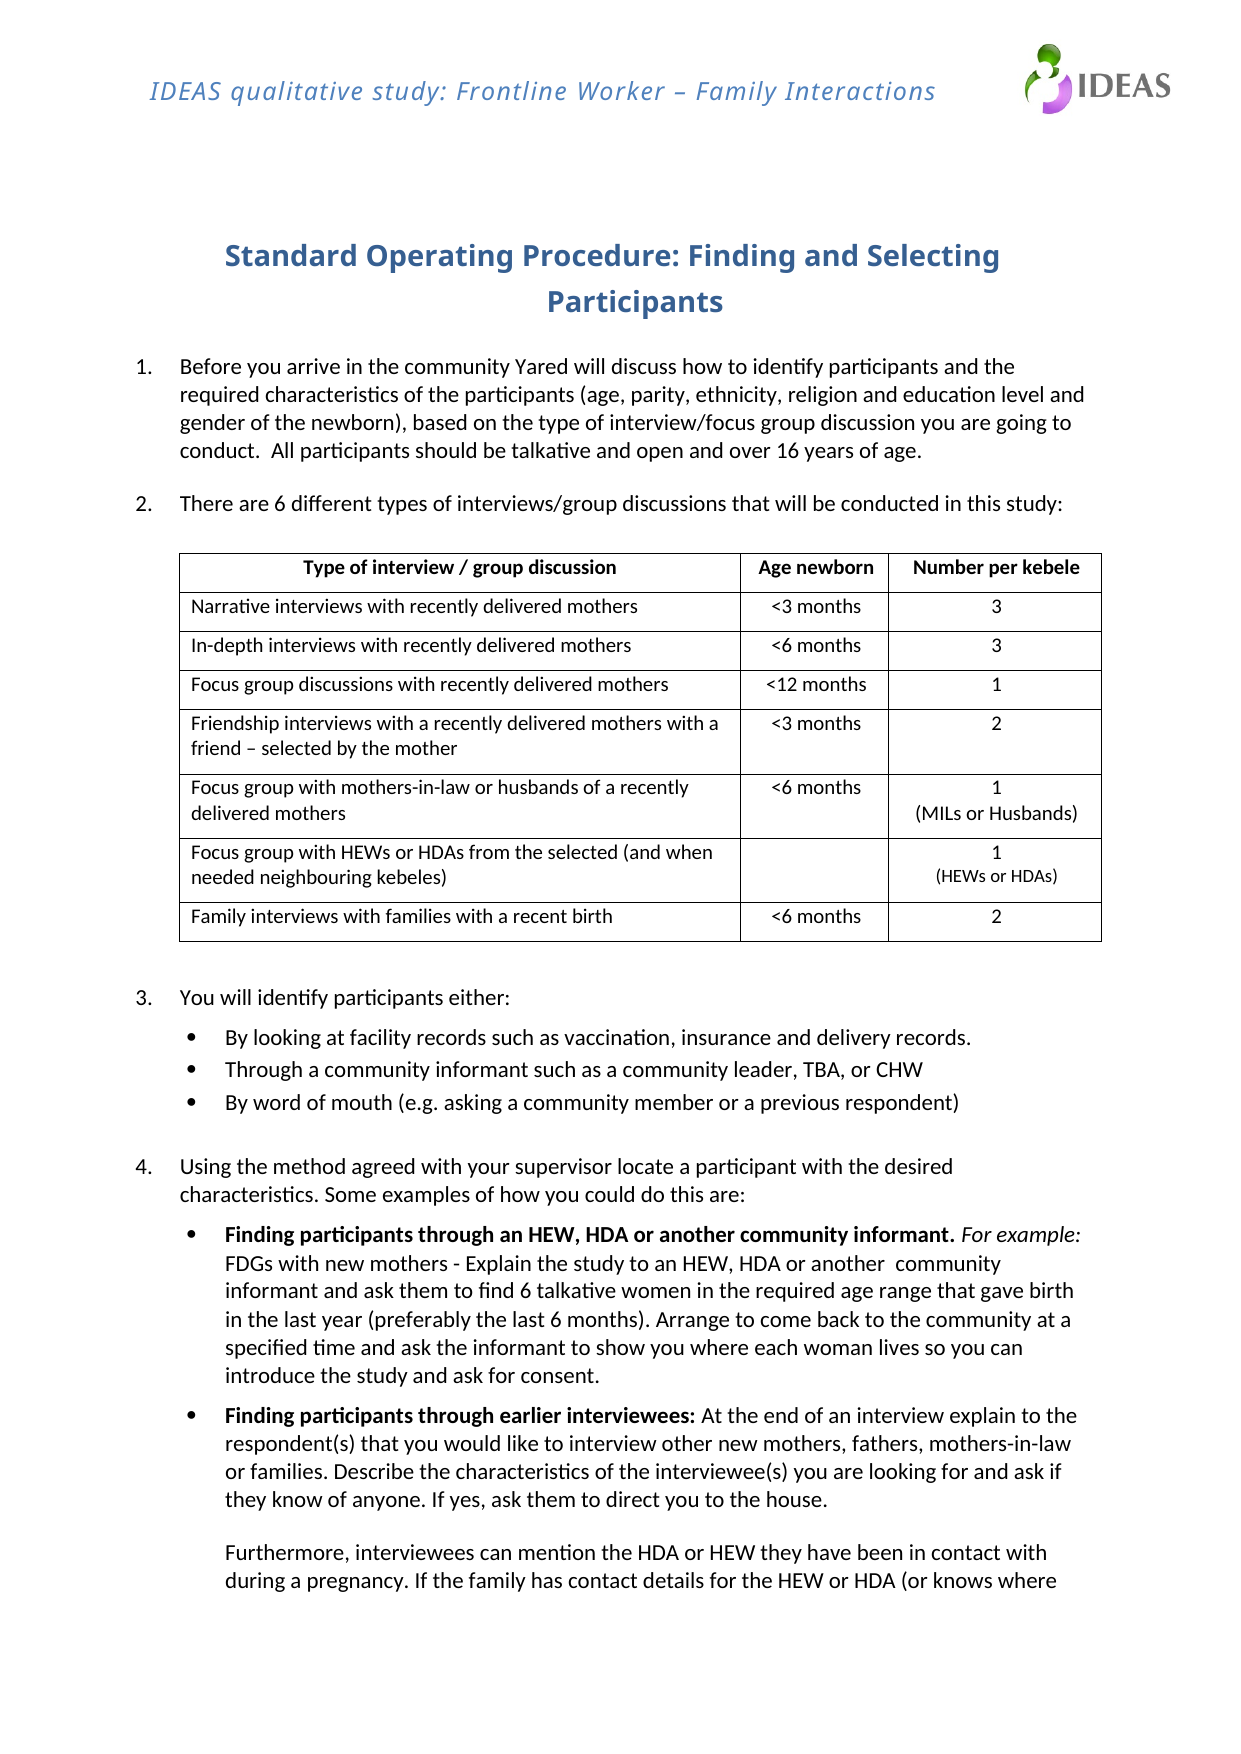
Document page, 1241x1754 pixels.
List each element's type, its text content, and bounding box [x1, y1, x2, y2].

list Through a community informant such as a community leader, TBA, or CHW [187, 1056, 1090, 1083]
picture [1006, 39, 1193, 124]
table_cell 2 [889, 710, 1101, 773]
table_header Number per kebele [889, 554, 1101, 592]
table_cell <6 months [741, 632, 888, 670]
table_cell 3 [889, 593, 1101, 631]
list Finding participants through earlier interviewees: At the end of an interview explain to the respondent(s) that you would like to interview other new mothers, fathers, mothers-in-law or families. Describe the characteristics of the interviewee(s) you are looking for and ask if they know of anyone. If yes, ask them to direct you to the house. [187, 1401, 1090, 1513]
table_cell Focus group with mothers-in-law or husbands of a recently delivered mothers [180, 775, 740, 838]
table_cell 1 (HEWs or HDAs) [889, 839, 1101, 902]
table_cell 1 [889, 671, 1101, 709]
list You will identify participants either: [135, 983, 1090, 1011]
list Before you arrive in the community Yared will discuss how to identify participants and the required characteristics of the participants (age, parity, ethnicity, religion and education level and gender of the newborn), based on the type of interview/focus group discussion you are going to conduct. All participants should be talkative and open and over 16 years of age. [135, 352, 1090, 464]
table_cell <6 months [741, 903, 888, 941]
table_cell <3 months [741, 710, 888, 773]
list By word of mouth (e.g. asking a community member or a previous respondent) [187, 1088, 1090, 1116]
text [225, 1538, 1090, 1594]
list Finding participants through an HEW, HDA or another community informant. For example: FDGs with new mothers - Explain the study to an HEW, HDA or another community informant and ask them to find 6 talkative women in the required age range that gave birth in the last year (preferably the last 6 months). Arrange to come back to the community at a specified time and ask the informant to show you where each woman lives so you can introduce the study and ask for consent. [187, 1221, 1090, 1389]
subtitle Standard Operating Procedure: Finding and Selecting Participants [135, 236, 1090, 321]
table_cell In-depth interviews with recently delivered mothers [180, 632, 740, 670]
table_cell 2 [889, 903, 1101, 941]
table_cell Friendship interviews with a recently delivered mothers with a friend – selected by the mother [180, 710, 740, 773]
table_header Age newborn [741, 554, 888, 592]
list By looking at facility records such as vaccination, insurance and delivery records. [187, 1023, 1090, 1051]
table_cell Family interviews with families with a recent birth [180, 903, 740, 941]
list Using the method agreed with your supervisor locate a participant with the desired characteristics. Some examples of how you could do this are: [135, 1152, 1090, 1208]
table_cell Focus group discussions with recently delivered mothers [180, 671, 740, 709]
table_cell [741, 839, 888, 902]
list There are 6 different types of interviews/group discussions that will be conducted in this study: [135, 489, 1090, 517]
table_cell <12 months [741, 671, 888, 709]
table_cell Narrative interviews with recently delivered mothers [180, 593, 740, 631]
table_cell 3 [889, 632, 1101, 670]
table_cell 1 (MILs or Husbands) [889, 775, 1101, 838]
table_cell <6 months [741, 775, 888, 838]
table_cell <3 months [741, 593, 888, 631]
table_cell Focus group with HEWs or HDAs from the selected (and when needed neighbouring kebeles) [180, 839, 740, 902]
table_header Type of interview / group discussion [180, 554, 740, 592]
